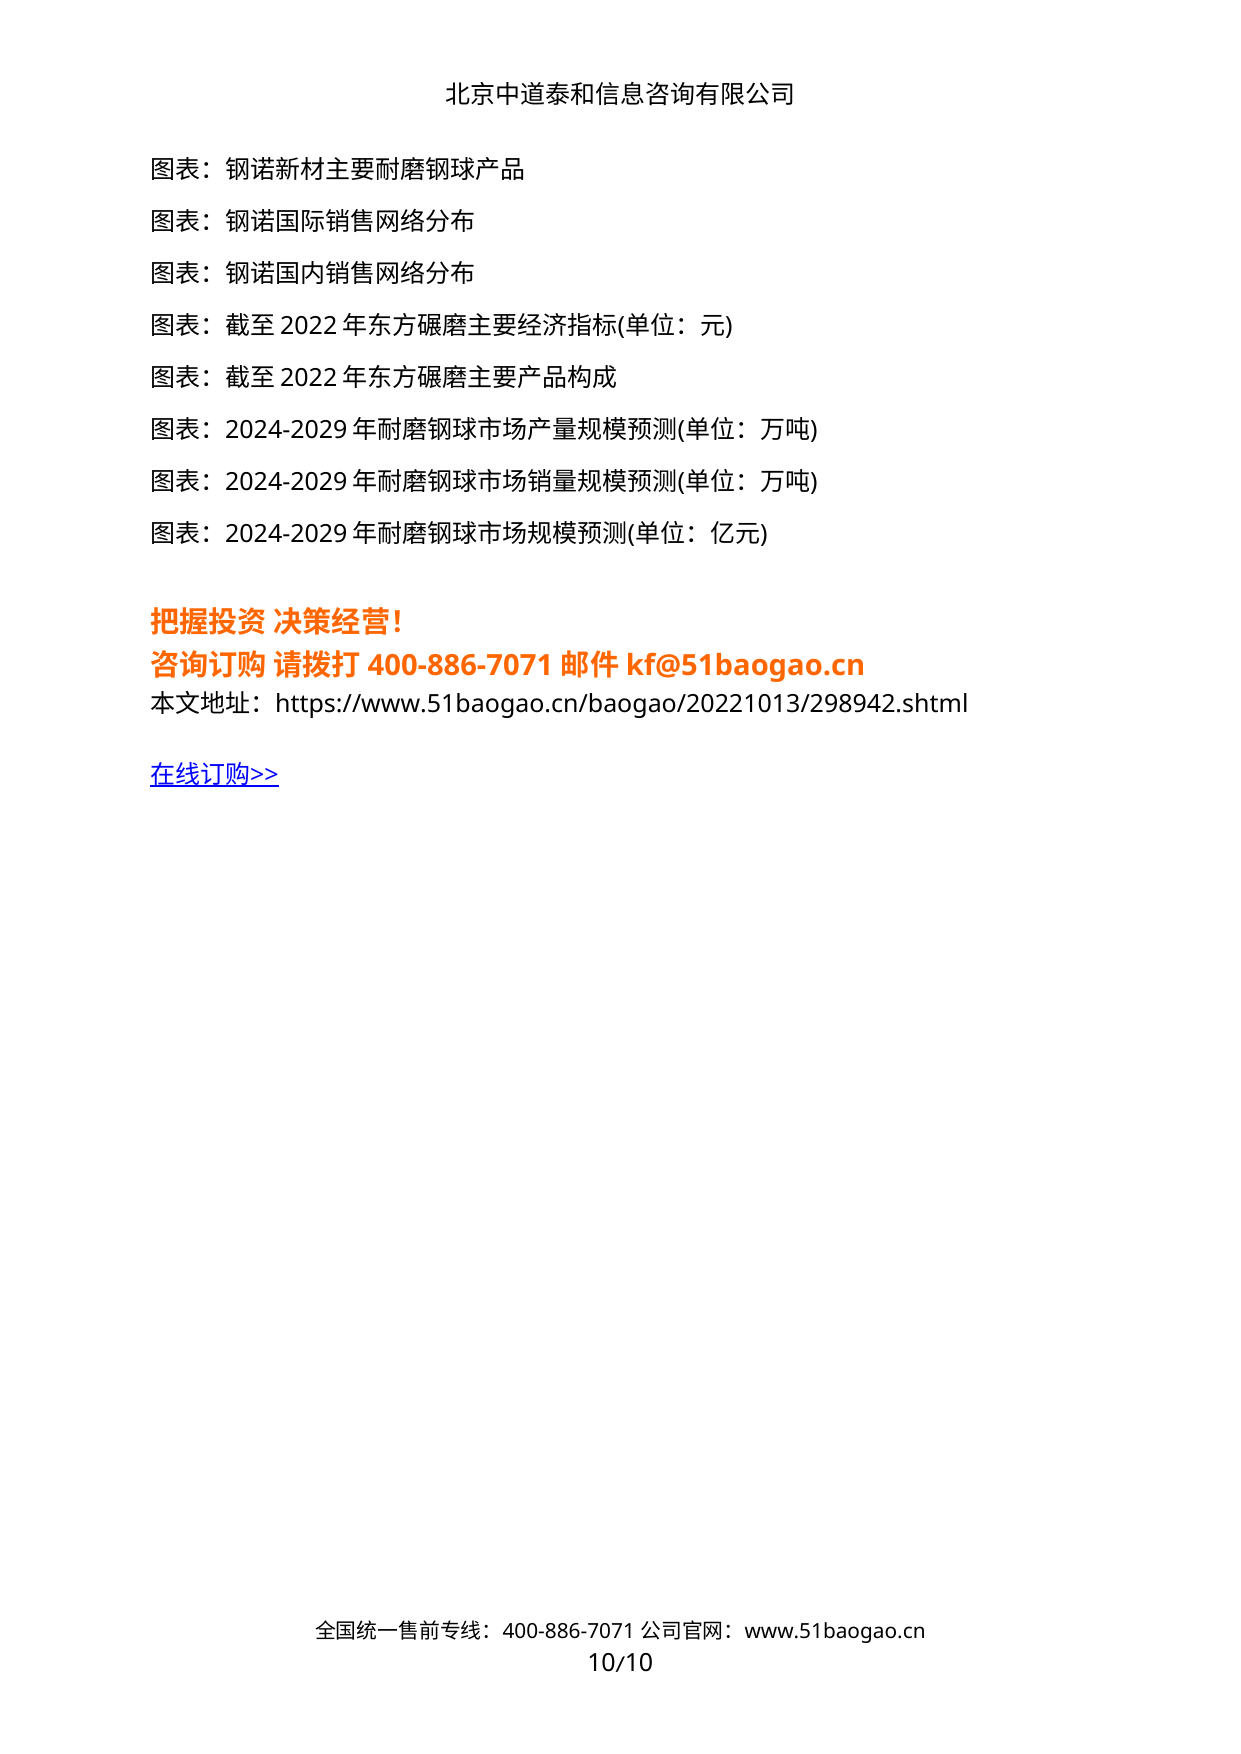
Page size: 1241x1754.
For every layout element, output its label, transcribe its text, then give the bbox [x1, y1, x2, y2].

text 图表：钢诺国际销售网络分布 [150, 202, 1090, 238]
text 图表：钢诺新材主要耐磨钢球产品 [150, 150, 1090, 186]
text 图表：2024-2029年耐磨钢球市场销量规模预测(单位：万吨) [150, 461, 1090, 497]
text 图表：截至2022年东方碾磨主要经济指标(单位：元) [150, 306, 1090, 342]
text 把握投资 决策经营！咨询订购 请拨打 400-886-7071 邮件 kf@51baogao.cn本文地址：https://www.51baogao.cn/baogao/20221013/298942.shtml [150, 565, 1090, 720]
text 图表：截至2022年东方碾磨主要产品构成 [150, 357, 1090, 394]
text 在线订购>> [150, 720, 1090, 790]
text 图表：2024-2029年耐磨钢球市场产量规模预测(单位：万吨) [150, 409, 1090, 446]
text 图表：2024-2029年耐磨钢球市场规模预测(单位：亿元) [150, 513, 1090, 549]
text 图表：钢诺国内销售网络分布 [150, 254, 1090, 290]
